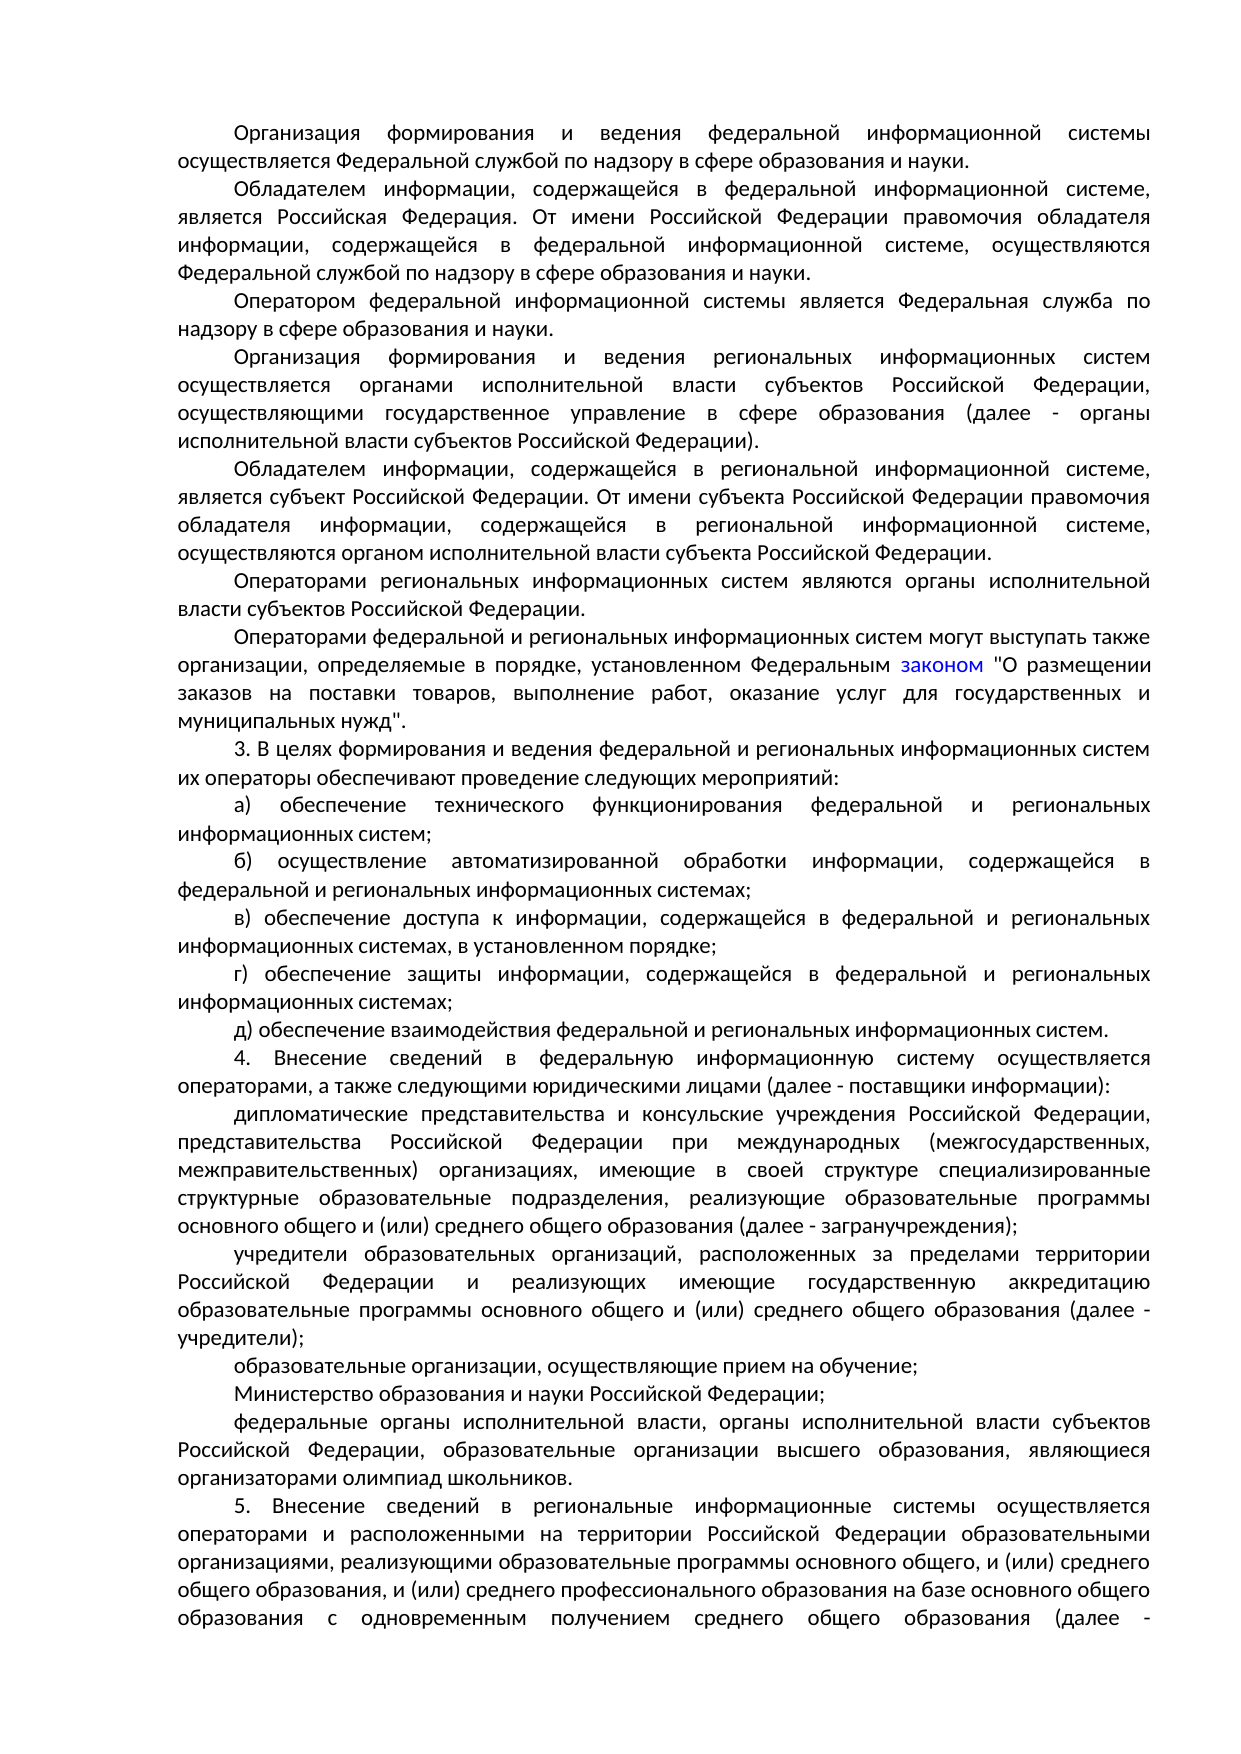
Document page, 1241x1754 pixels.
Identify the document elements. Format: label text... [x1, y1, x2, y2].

text Обладателем информации, содержащейся в региональной информационной системе, является субъект Российской Федерации. От имени субъекта Российской Федерации правомочия обладателя информации, содержащейся в региональной информационной системе, осуществляются органом исполнительной власти субъекта Российской Федерации. [177, 454, 1152, 566]
text учредители образовательных организаций, расположенных за пределами территории Российской Федерации и реализующих имеющие государственную аккредитацию образовательные программы основного общего и (или) среднего общего образования (далее - учредители); [177, 1239, 1152, 1351]
text Операторами региональных информационных систем являются органы исполнительной власти субъектов Российской Федерации. [177, 566, 1152, 622]
text Операторами федеральной и региональных информационных систем могут выступать также организации, определяемые в порядке, установленном Федеральным законом "О размещении заказов на поставки товаров, выполнение работ, оказание услуг для государственных и муниципальных нужд". [177, 622, 1152, 734]
text 4. Внесение сведений в федеральную информационную систему осуществляется операторами, а также следующими юридическими лицами (далее - поставщики информации): [177, 1043, 1152, 1099]
text Обладателем информации, содержащейся в федеральной информационной системе, является Российская Федерация. От имени Российской Федерации правомочия обладателя информации, содержащейся в федеральной информационной системе, осуществляются Федеральной службой по надзору в сфере образования и науки. [177, 174, 1152, 286]
text образовательные организации, осуществляющие прием на обучение; [177, 1351, 1152, 1379]
text Организация формирования и ведения федеральной информационной системы осуществляется Федеральной службой по надзору в сфере образования и науки. [177, 118, 1152, 174]
text федеральные органы исполнительной власти, органы исполнительной власти субъектов Российской Федерации, образовательные организации высшего образования, являющиеся организаторами олимпиад школьников. [177, 1407, 1152, 1491]
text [177, 1491, 1152, 1631]
text д) обеспечение взаимодействия федеральной и региональных информационных систем. [177, 1015, 1152, 1043]
text а) обеспечение технического функционирования федеральной и региональных информационных систем; [177, 791, 1152, 847]
text Оператором федеральной информационной системы является Федеральная служба по надзору в сфере образования и науки. [177, 286, 1152, 342]
text в) обеспечение доступа к информации, содержащейся в федеральной и региональных информационных системах, в установленном порядке; [177, 903, 1152, 959]
text Организация формирования и ведения региональных информационных систем осуществляется органами исполнительной власти субъектов Российской Федерации, осуществляющими государственное управление в сфере образования (далее - органы исполнительной власти субъектов Российской Федерации). [177, 342, 1152, 454]
text Министерство образования и науки Российской Федерации; [177, 1379, 1152, 1407]
text 3. В целях формирования и ведения федеральной и региональных информационных систем их операторы обеспечивают проведение следующих мероприятий: [177, 734, 1152, 791]
text б) осуществление автоматизированной обработки информации, содержащейся в федеральной и региональных информационных системах; [177, 847, 1152, 903]
text г) обеспечение защиты информации, содержащейся в федеральной и региональных информационных системах; [177, 959, 1152, 1015]
text дипломатические представительства и консульские учреждения Российской Федерации, представительства Российской Федерации при международных (межгосударственных, межправительственных) организациях, имеющие в своей структуре специализированные структурные образовательные подразделения, реализующие образовательные программы основного общего и (или) среднего общего образования (далее - загранучреждения); [177, 1099, 1152, 1239]
